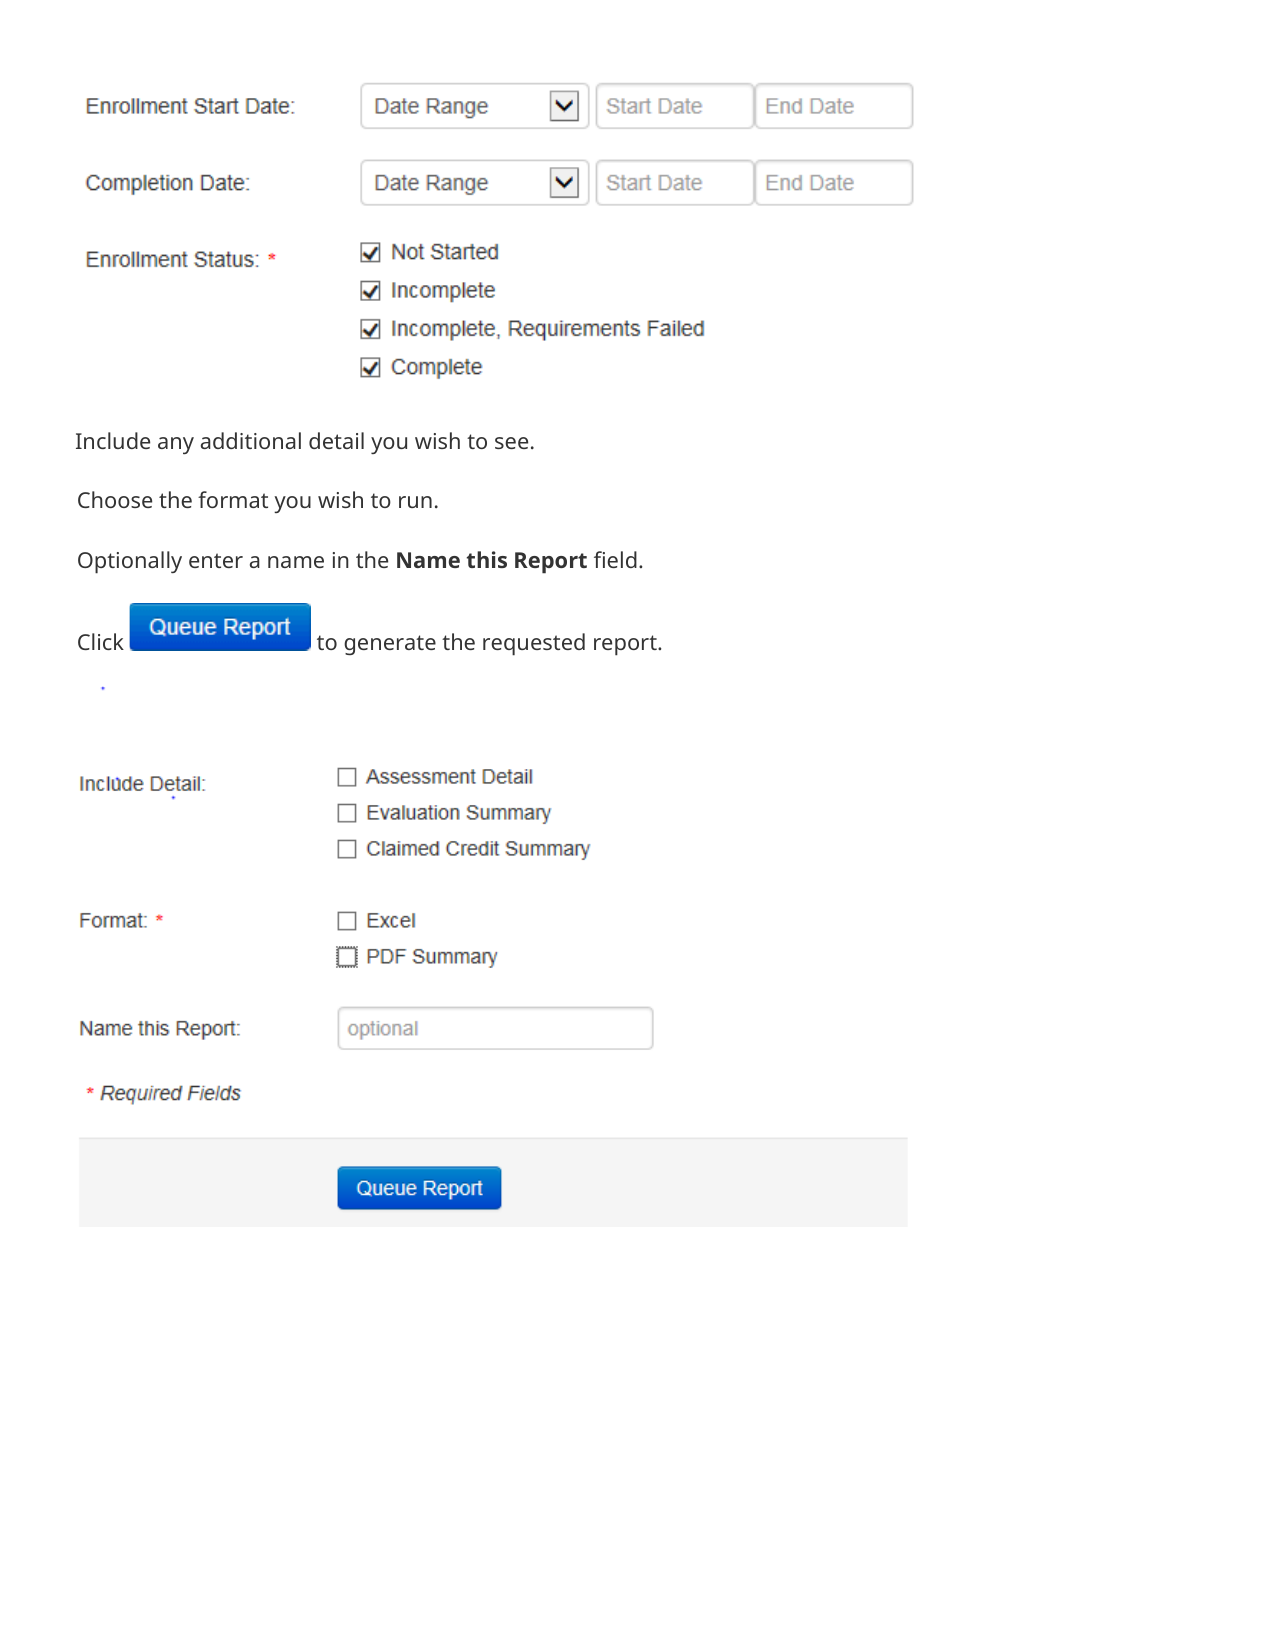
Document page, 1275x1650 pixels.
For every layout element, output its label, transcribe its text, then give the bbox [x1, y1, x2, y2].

picture [75, 75, 1097, 396]
text Choose the format you wish to run. [77, 484, 1200, 514]
text Optionally enter a name in the Name this Report field. [77, 543, 1200, 575]
picture [129, 603, 311, 651]
text Include any additional detail you wish to see. [75, 426, 1200, 455]
text Click to generate the requested report. [77, 604, 1200, 657]
picture [75, 686, 908, 1227]
